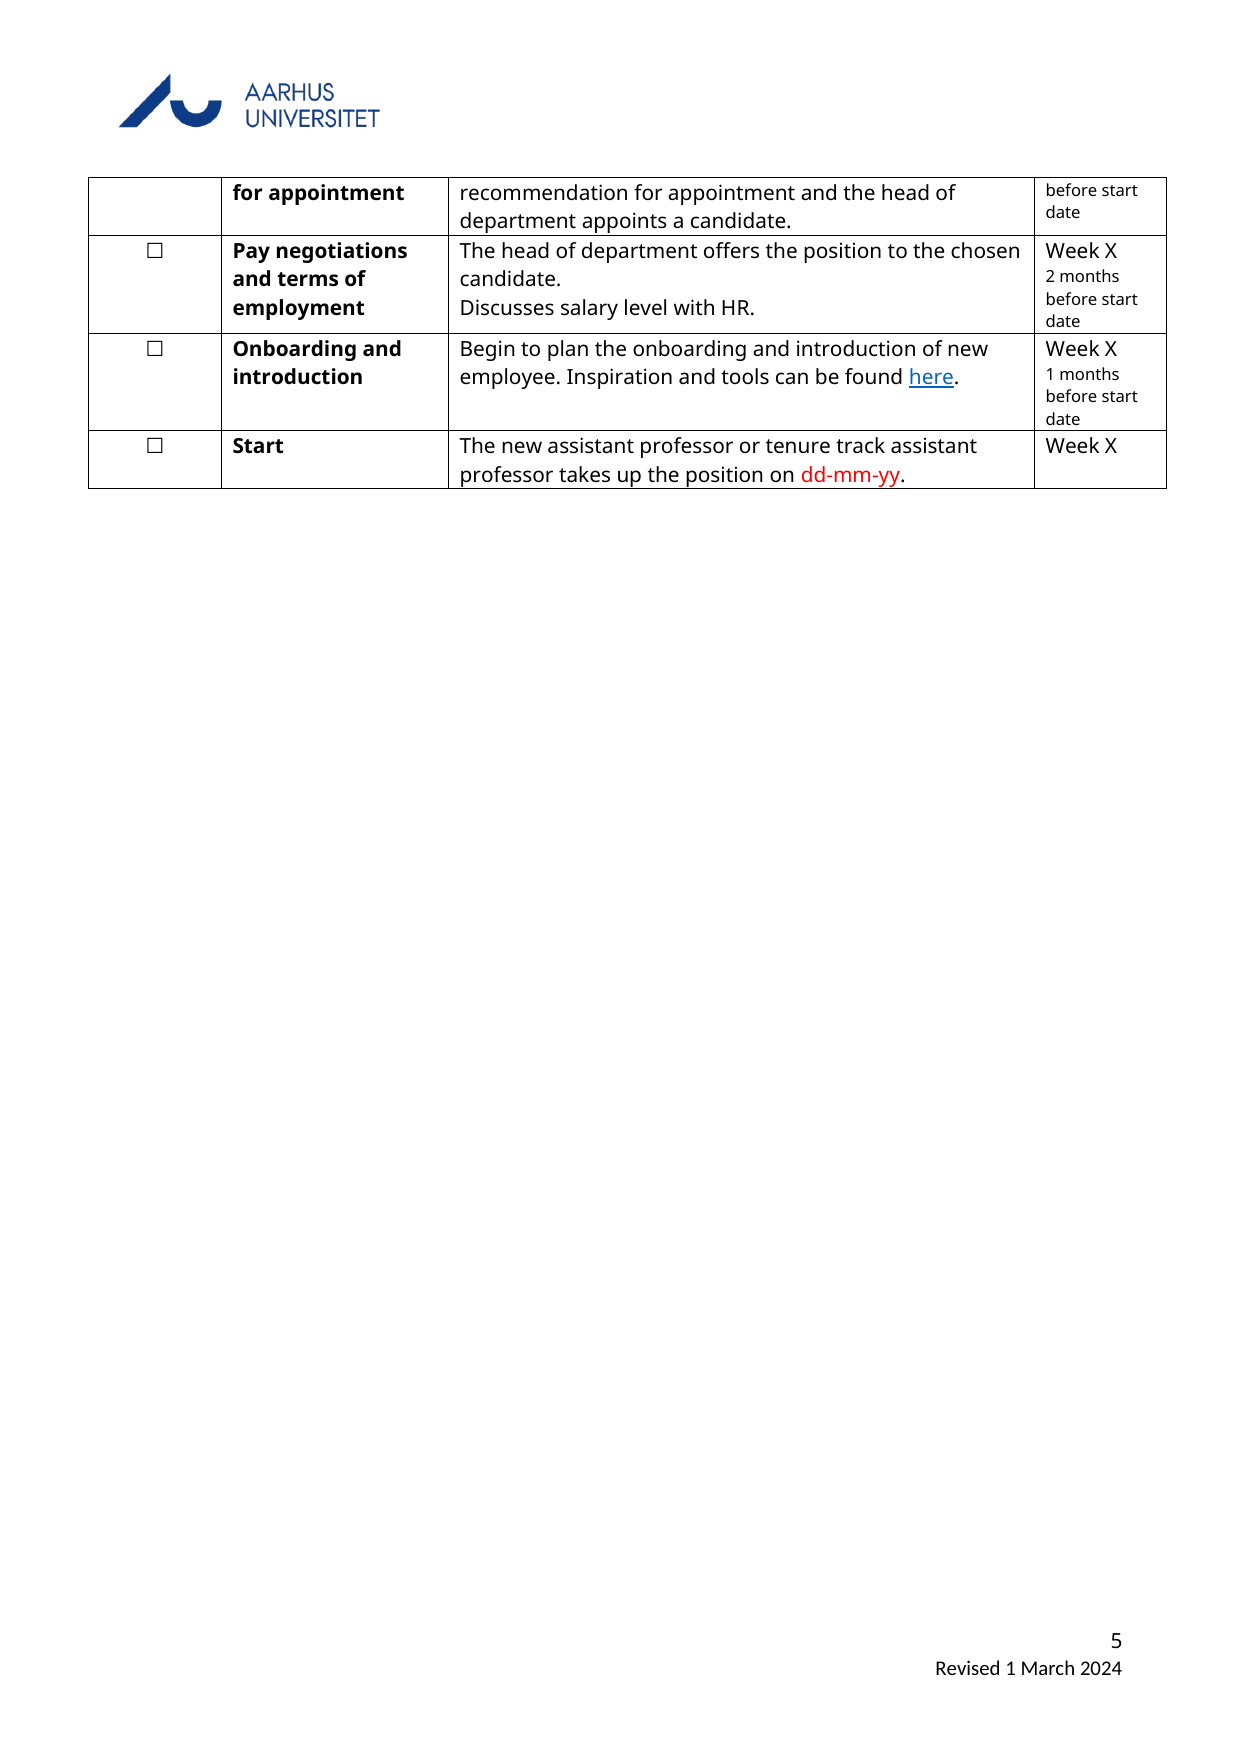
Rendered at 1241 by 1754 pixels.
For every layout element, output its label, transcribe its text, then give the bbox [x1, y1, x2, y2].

picture [118, 73, 392, 132]
table_cell Week X 2 months before start date [1035, 236, 1166, 333]
table_cell Onboarding and introduction [222, 334, 448, 430]
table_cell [1035, 178, 1166, 235]
table_cell Pay negotiations and terms of employment [222, 236, 448, 333]
table_cell The head of department offers the position to the chosen candidate. Discusses salary level with HR. [449, 236, 1034, 333]
table_cell Week X 1 months before start date [1035, 334, 1166, 430]
table_cell Begin to plan the onboarding and introduction of new employee. Inspiration and tools can be found here. [449, 334, 1034, 430]
table_cell The new assistant professor or tenure track assistant professor takes up the position on dd-mm-yy. [449, 431, 1034, 488]
table_cell Week X [1035, 431, 1166, 488]
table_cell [222, 178, 448, 235]
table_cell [449, 178, 1034, 235]
table_cell Start [222, 431, 448, 488]
